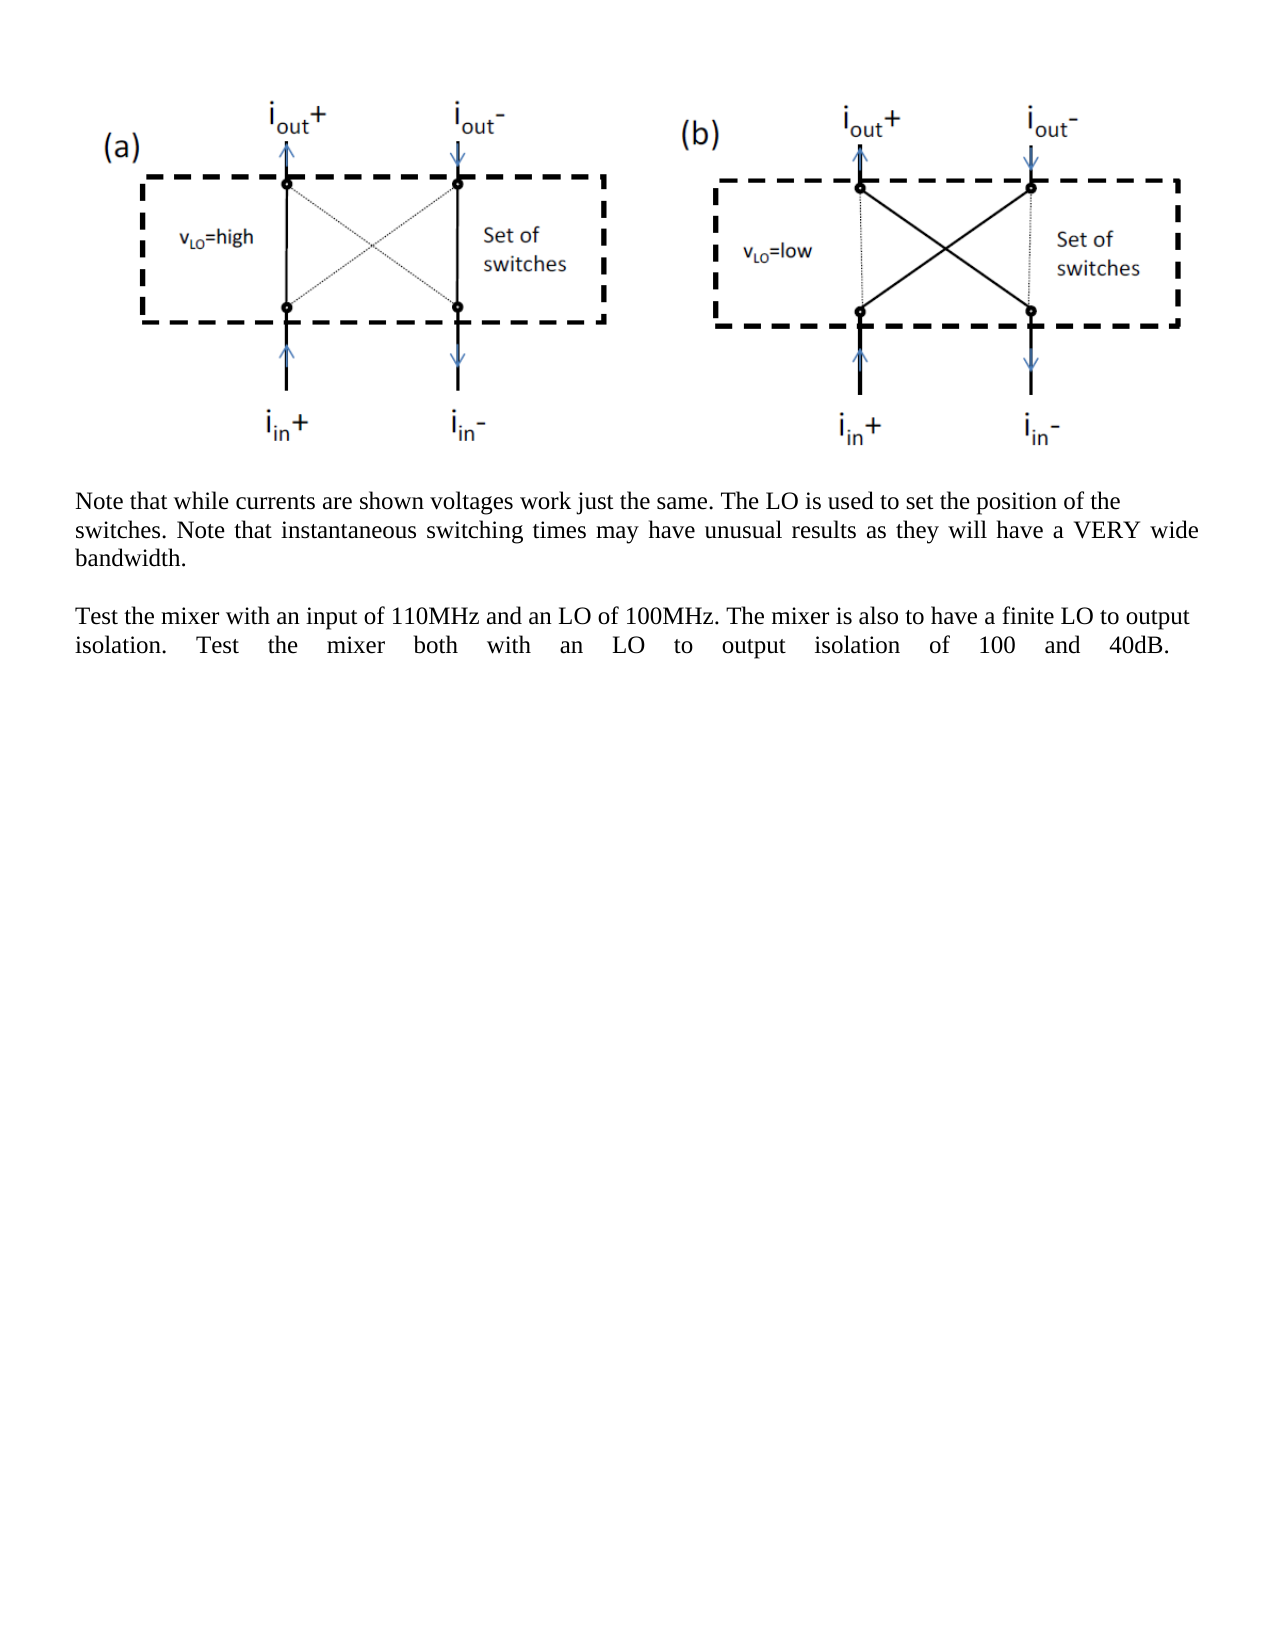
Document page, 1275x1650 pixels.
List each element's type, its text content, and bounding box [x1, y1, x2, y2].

text switches. Note that instantaneous switching times may have unusual results as they will have a VERY wide bandwidth. [75, 515, 1200, 572]
text Note that while currents are shown voltages work just the same. The LO is used to set the position of the [75, 486, 1200, 515]
text isolation. Test the mixer both with an LO to output isolation of 100 and 40dB. [75, 630, 1200, 687]
text Test the mixer with an input of 110MHz and an LO of 100MHz. The mixer is also to have a finite LO to output [75, 601, 1200, 630]
